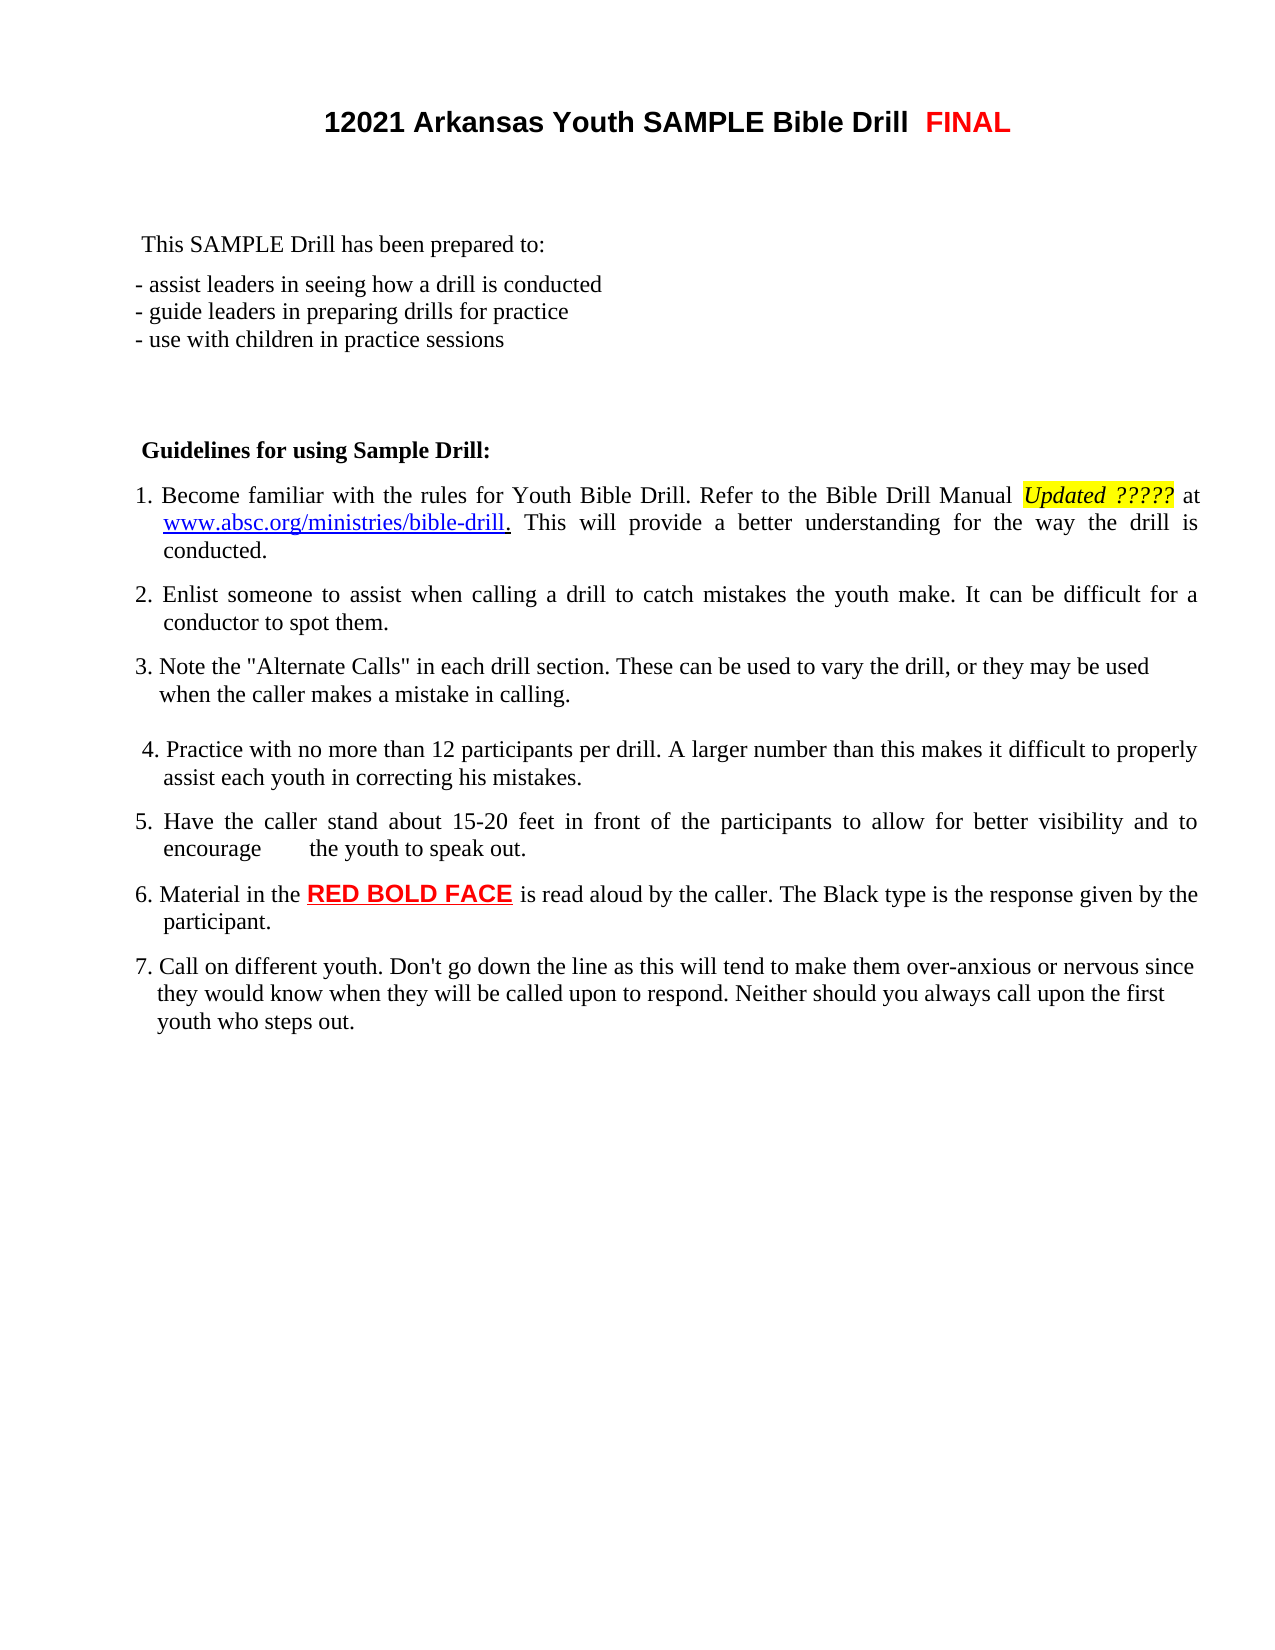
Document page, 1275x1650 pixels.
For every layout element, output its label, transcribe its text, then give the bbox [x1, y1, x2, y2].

text 2. Enlist someone to assist when calling a drill to catch mistakes the youth make. It can be difficult for a conductor to spot them. [135, 580, 1200, 635]
text Guidelines for using Sample Drill: [135, 436, 1200, 464]
text they would know when they will be called upon to respond. Neither should you always call upon the first youth who steps out. [157, 979, 1200, 1034]
text 3. Note the "Alternate Calls" in each drill section. These can be used to vary the drill, or they may be used [135, 652, 1200, 680]
text This SAMPLE Drill has been prepared to: [135, 229, 1200, 257]
text 2021 Arkansas Youth SAMPLE Bible Drill FINAL [135, 105, 1200, 138]
text 1. Become familiar with the rules for Youth Bible Drill. Refer to the Bible Drill Manual Updated ????? at www.absc.org/ministries/bible-drill. This will provide a better understanding for the way the drill is conducted. [135, 481, 1200, 563]
text 6. Material in the RED BOLD FACE is read aloud by the caller. The Black type is the response given by the participant. [135, 879, 1200, 935]
text 5. Have the caller stand about 15-20 feet in front of the participants to allow for better visibility and to encourage the youth to speak out. [135, 807, 1200, 862]
text when the caller makes a mistake in calling. [135, 680, 1200, 707]
text 7. Call on different youth. Don't go down the line as this will tend to make them over-anxious or nervous since [135, 952, 1200, 979]
text 4. Practice with no more than 12 participants per drill. A larger number than this makes it difficult to properly assist each youth in correcting his mistakes. [135, 735, 1200, 790]
text - assist leaders in seeing how a drill is conducted [135, 270, 1200, 297]
text - use with children in practice sessions [135, 325, 1200, 352]
text - guide leaders in preparing drills for practice [135, 297, 1200, 325]
